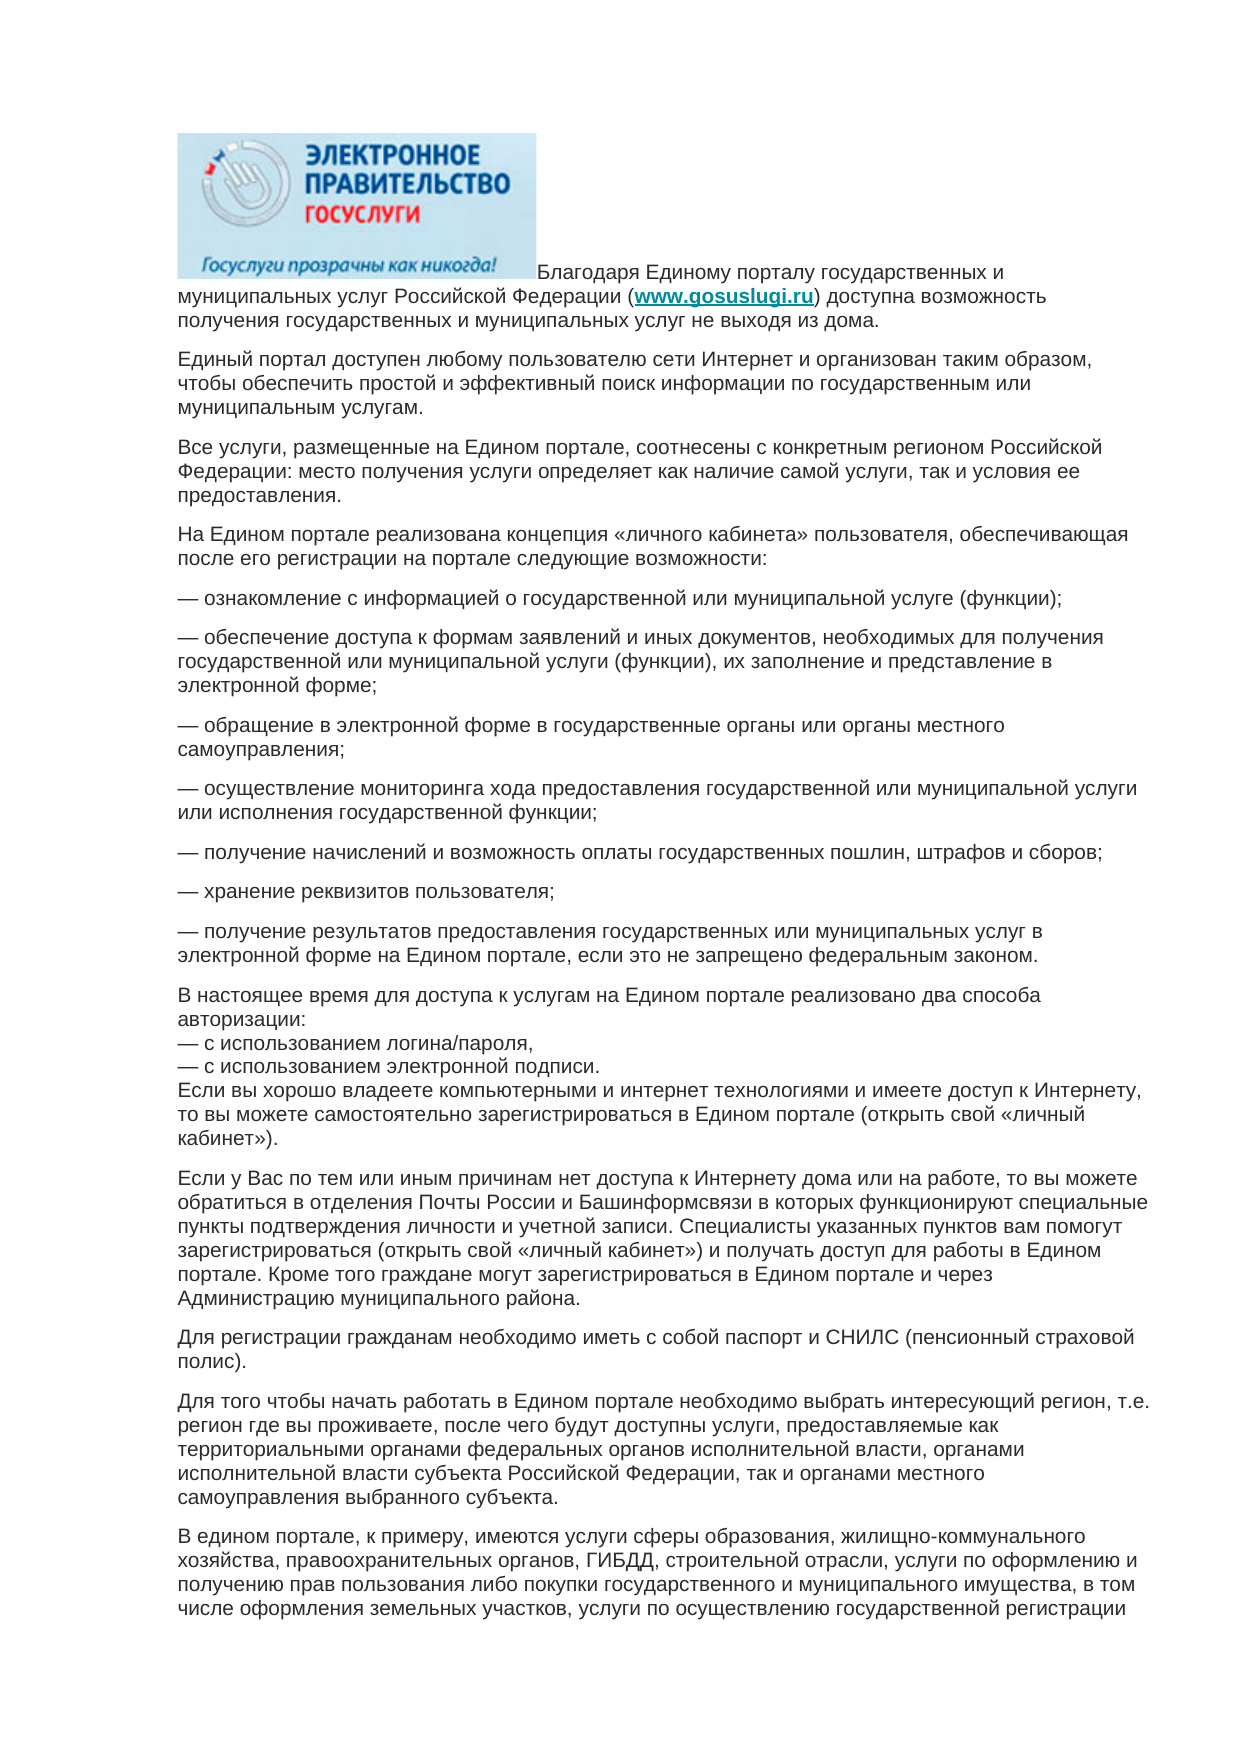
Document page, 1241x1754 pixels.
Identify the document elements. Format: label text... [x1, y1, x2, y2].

text Если у Вас по тем или иным причинам нет доступа к Интернету дома или на работе, то вы можете обратиться в отделения Почты России и Башинформсвязи в которых функционируют специальные пункты подтверждения личности и учетной записи. Специалисты указанных пунктов вам помогут зарегистрироваться (открыть свой «личный кабинет») и получать доступ для работы в Едином портале. Кроме того граждане могут зарегистрироваться в Едином портале и через Администрацию муниципального района. [177, 1166, 1152, 1309]
text Для того чтобы начать работать в Едином портале необходимо выбрать интересующий регион, т.е. регион где вы проживаете, после чего будут доступны услуги, предоставляемые как территориальными органами федеральных органов исполнительной власти, органами исполнительной власти субъекта Российской Федерации, так и органами местного самоуправления выбранного субъекта. [177, 1389, 1152, 1508]
text — ознакомление с информацией о государственной или муниципальной услуге (функции); [177, 586, 1152, 609]
text — хранение реквизитов пользователя; [177, 879, 1152, 903]
text — получение результатов предоставления государственных или муниципальных услуг в электронной форме на Едином портале, если это не запрещено федеральным законом. [177, 919, 1152, 967]
text Для регистрации гражданам необходимо иметь с собой паспорт и СНИЛС (пенсионный страховой полис). [177, 1325, 1152, 1373]
text На Едином портале реализована концепция «личного кабинета» пользователя, обеспечивающая после его регистрации на портале следующие возможности: [177, 522, 1152, 570]
text — обращение в электронной форме в государственные органы или органы местного самоуправления; [177, 713, 1152, 761]
text — обеспечение доступа к формам заявлений и иных документов, необходимых для получения государственной или муниципальной услуги (функции), их заполнение и представление в электронной форме; [177, 625, 1152, 697]
text В настоящее время для доступа к услугам на Едином портале реализовано два способа авторизации: — с использованием логина/пароля, — с использованием электронной подписи. Если вы хорошо владеете компьютерными и интернет технологиями и имеете доступ к Интернету, то вы можете самостоятельно зарегистрироваться в Едином портале (открыть свой «личный кабинет»). [177, 982, 1152, 1150]
text — осуществление мониторинга хода предоставления государственной или муниципальной услуги или исполнения государственной функции; [177, 776, 1152, 824]
text — получение начислений и возможность оплаты государственных пошлин, штрафов и сборов; [177, 840, 1152, 864]
text Все услуги, размещенные на Едином портале, соотнесены с конкретным регионом Российской Федерации: место получения услуги определяет как наличие самой услуги, так и условия ее предоставления. [177, 434, 1152, 506]
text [177, 1524, 1152, 1620]
text Единый портал доступен любому пользователю сети Интернет и организован таким образом, чтобы обеспечить простой и эффективный поиск информации по государственным или муниципальным услугам. [177, 347, 1152, 419]
picture [177, 133, 537, 279]
